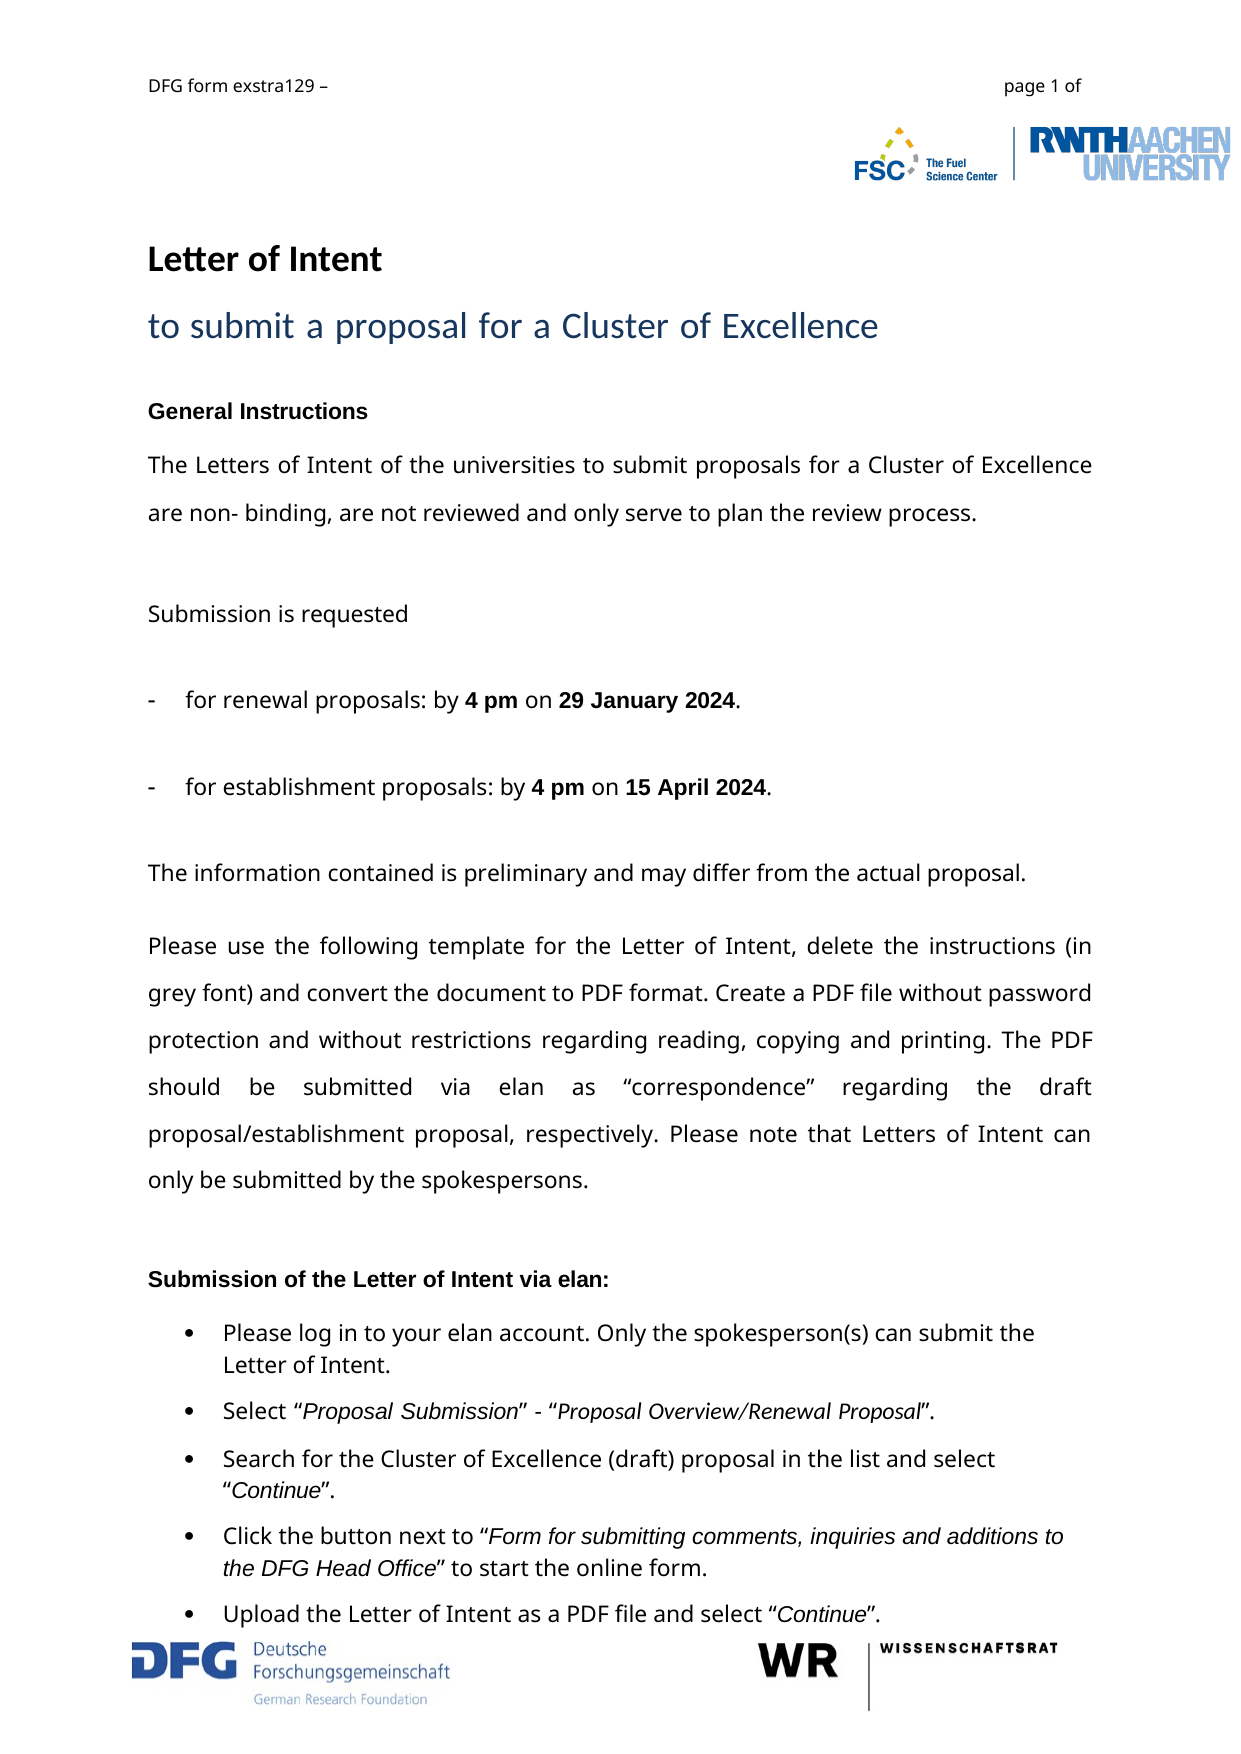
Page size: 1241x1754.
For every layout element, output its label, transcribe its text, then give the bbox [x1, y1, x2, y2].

text The information contained is preliminary and may differ from the actual proposal. [148, 856, 1105, 888]
picture [131, 1641, 1058, 1712]
text Please use the following template for the Letter of Intent, delete the instructions (in grey font) and convert the document to PDF format. Create a PDF file without password protection and without restrictions regarding reading, copying and printing. The PDF should be submitted via elan as “correspondence” regarding the draft proposal/establishment proposal, respectively. Please note that Letters of Intent can only be submitted by the spokespersons. [148, 930, 1093, 1196]
subtitle General Instructions [148, 398, 1105, 425]
text to submit a proposal for a Cluster of Excellence [148, 302, 1105, 348]
list Upload the Letter of Intent as a PDF file and select “Continue”. [185, 1598, 1105, 1629]
list Search for the Cluster of Excellence (draft) proposal in the list and select “Continue”. [185, 1443, 1105, 1505]
picture [838, 100, 1241, 207]
list Select “Proposal Submission” - “Proposal Overview/Renewal Proposal”. [185, 1395, 1105, 1427]
subtitle Submission of the Letter of Intent via elan: [148, 1266, 1105, 1292]
list Please log in to your elan account. Only the spokesperson(s) can submit the Letter of Intent. [185, 1317, 1087, 1381]
list for renewal proposals: by 4 pm on 29 January 2024. [148, 684, 1105, 716]
text Submission is requested [148, 598, 1105, 629]
list for establishment proposals: by 4 pm on 15 April 2024. [148, 770, 1105, 802]
title Letter of Intent [148, 235, 1105, 281]
list Click the button next to “Form for submitting comments, inquiries and additions to the DFG Head Office” to start the online form. [185, 1520, 1085, 1583]
text The Letters of Intent of the universities to submit proposals for a Cluster of Excellence are non- binding, are not reviewed and only serve to plan the review process. [148, 449, 1092, 528]
